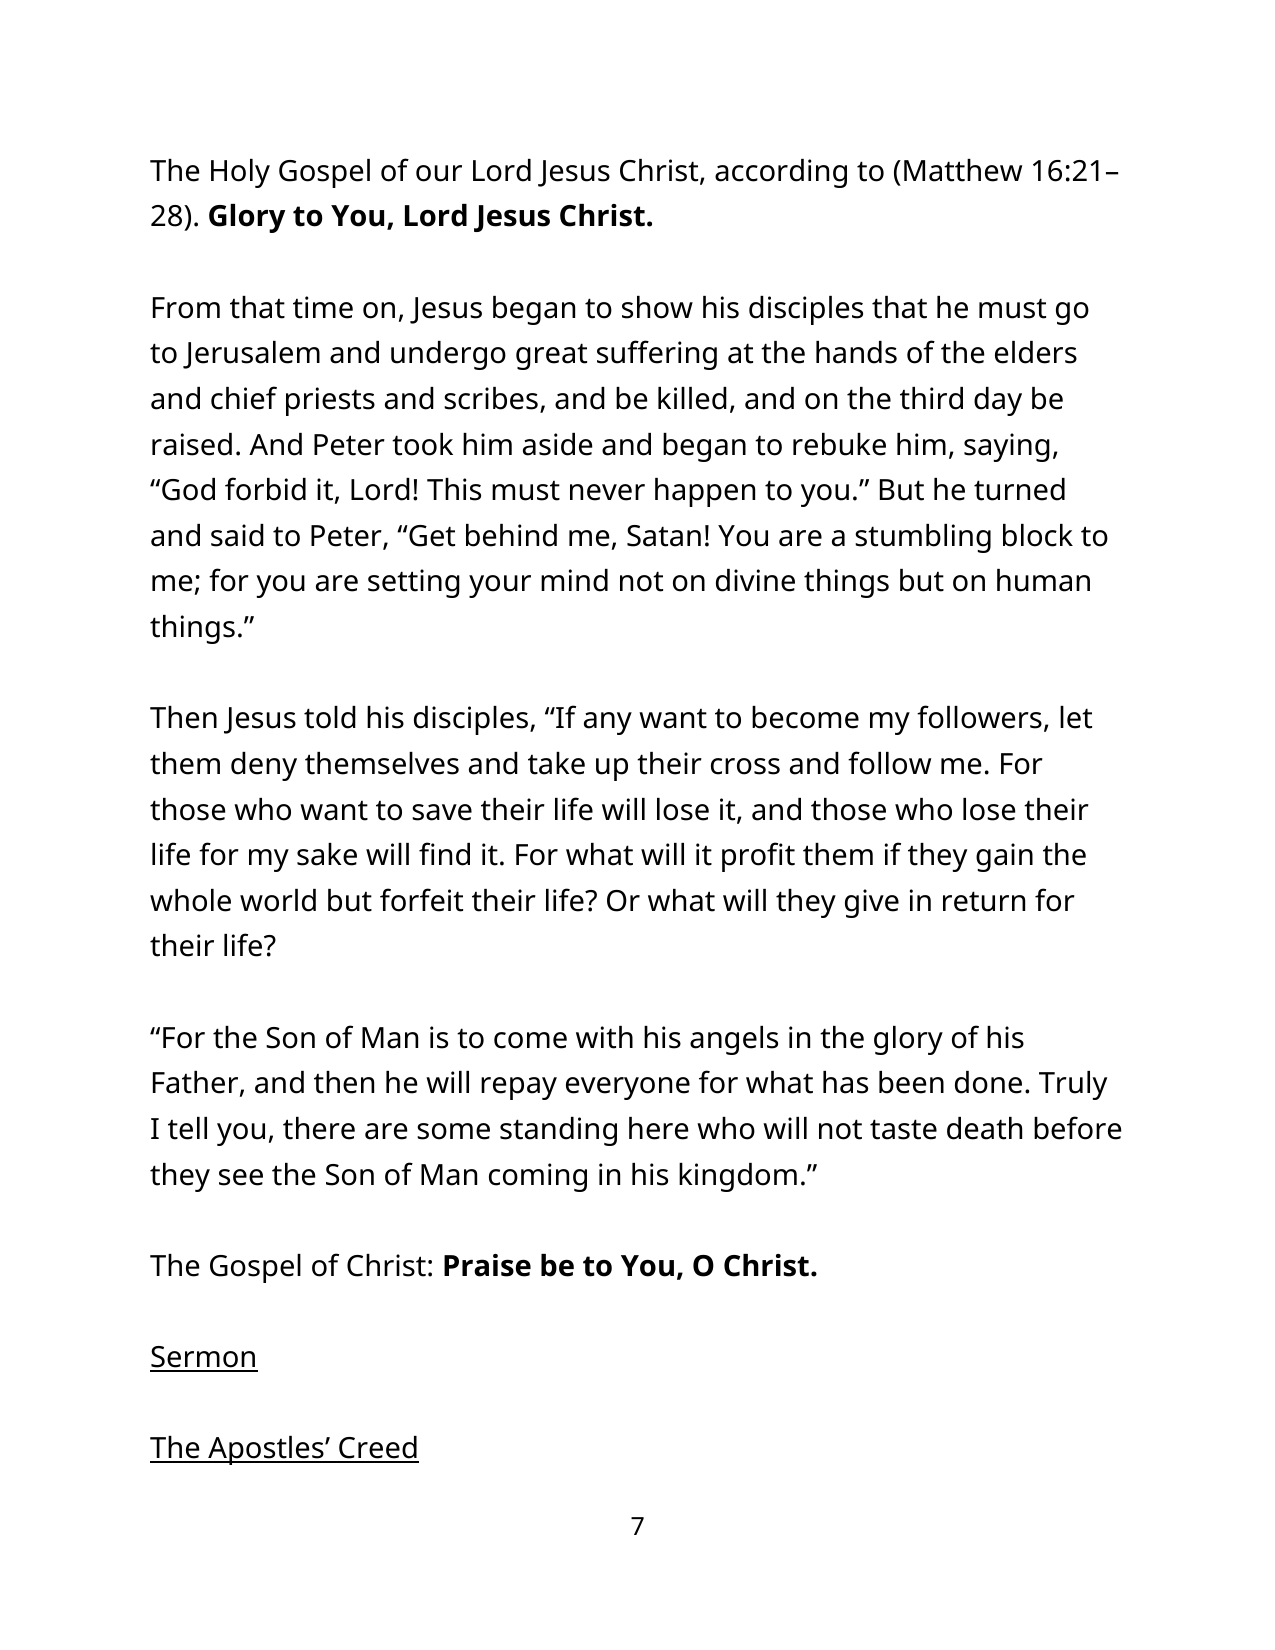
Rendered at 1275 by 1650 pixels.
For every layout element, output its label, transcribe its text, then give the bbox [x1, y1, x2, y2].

text The Apostles’ Creed [150, 1427, 1125, 1467]
text The Holy Gospel of our Lord Jesus Christ, according to (Matthew 16:21–28). Glory to You, Lord Jesus Christ. [150, 150, 1125, 235]
text “For the Son of Man is to come with his angels in the glory of his Father, and then he will repay everyone for what has been done. Truly I tell you, there are some standing here who will not taste death before they see the Son of Man coming in his kingdom.” [150, 1017, 1125, 1193]
text The Gospel of Christ: Praise be to You, O Christ. [150, 1245, 1125, 1285]
text Sermon [150, 1336, 1125, 1376]
text From that time on, Jesus began to show his disciples that he must go to Jerusalem and undergo great suffering at the hands of the elders and chief priests and scribes, and be killed, and on the third day be raised. And Peter took him aside and began to rebuke him, saying, “God forbid it, Lord! This must never happen to you.” But he turned and said to Peter, “Get behind me, Satan! You are a stumbling block to me; for you are setting your mind not on divine things but on human things.” [150, 287, 1125, 646]
text Then Jesus told his disciples, “If any want to become my followers, let them deny themselves and take up their cross and follow me. For those who want to save their life will lose it, and those who lose their life for my sake will find it. For what will it profit them if they gain the whole world but forfeit their life? Or what will they give in return for their life? [150, 697, 1125, 965]
